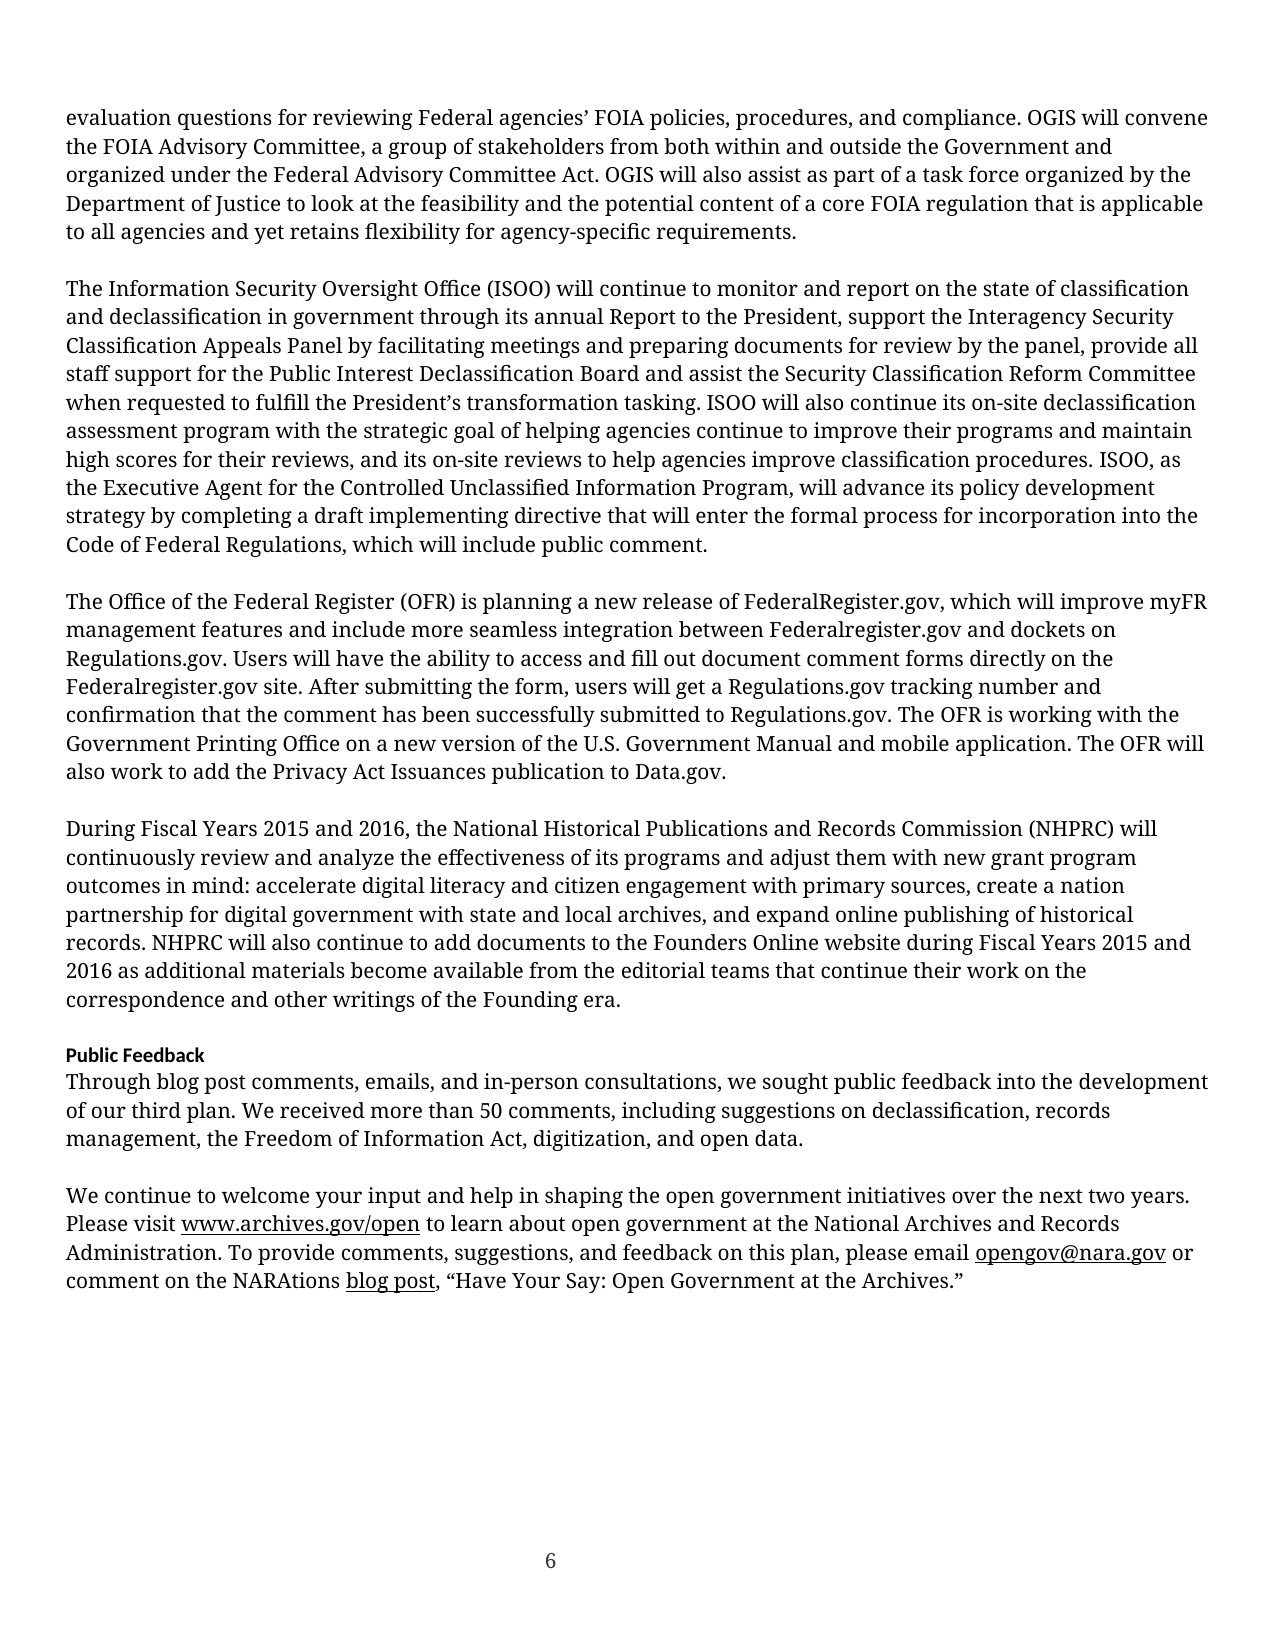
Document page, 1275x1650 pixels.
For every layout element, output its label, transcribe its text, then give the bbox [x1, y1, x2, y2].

text The Information Security Oversight Office (ISOO) will continue to monitor and report on the state of classification and declassification in government through its annual Report to the President, support the Interagency Security Classification Appeals Panel by facilitating meetings and preparing documents for review by the panel, provide all staff support for the Public Interest Declassification Board and assist the Security Classification Reform Committee when requested to fulfill the President’s transformation tasking. ISOO will also continue its on-site declassification assessment program with the strategic goal of helping agencies continue to improve their programs and maintain high scores for their reviews, and its on-site reviews to help agencies improve classification procedures. ISOO, as the Executive Agent for the Controlled Unclassified Information Program, will advance its policy development strategy by completing a draft implementing directive that will enter the formal process for incorporation into the Code of Federal Regulations, which will include public comment. [66, 274, 1209, 558]
text During Fiscal Years 2015 and 2016, the National Historical Publications and Records Commission (NHPRC) will continuously review and analyze the effectiveness of its programs and adjust them with new grant program outcomes in mind: accelerate digital literacy and citizen engagement with primary sources, create a nation partnership for digital government with state and local archives, and expand online publishing of historical records. NHPRC will also continue to add documents to the Founders Online website during Fiscal Years 2015 and 2016 as additional materials become available from the editorial teams that continue their work on the correspondence and other writings of the Founding era. [66, 814, 1209, 1013]
text We continue to welcome your input and help in shaping the open government initiatives over the next two years. Please visit www.archives.gov/open to learn about open government at the National Archives and Records Administration. To provide comments, suggestions, and feedback on this plan, please email opengov@nara.gov or comment on the NARAtions blog post, “Have Your Say: Open Government at the Archives.” [66, 1181, 1209, 1295]
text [66, 103, 1209, 246]
text The Office of the Federal Register (OFR) is planning a new release of FederalRegister.gov, which will improve myFR management features and include more seamless integration between Federalregister.gov and dockets on Regulations.gov. Users will have the ability to access and fill out document comment forms directly on the Federalregister.gov site. After submitting the form, users will get a Regulations.gov tracking number and confirmation that the comment has been successfully submitted to Regulations.gov. The OFR is working with the Government Printing Office on a new version of the U.S. Government Manual and mobile application. The OFR will also work to add the Privacy Act Issuances publication to Data.gov. [66, 587, 1209, 786]
text Public Feedback Through blog post comments, emails, and in-person consultations, we sought public feedback into the development of our third plan. We received more than 50 comments, including suggestions on declassification, records management, the Freedom of Information Act, digitization, and open data. [66, 1042, 1209, 1153]
